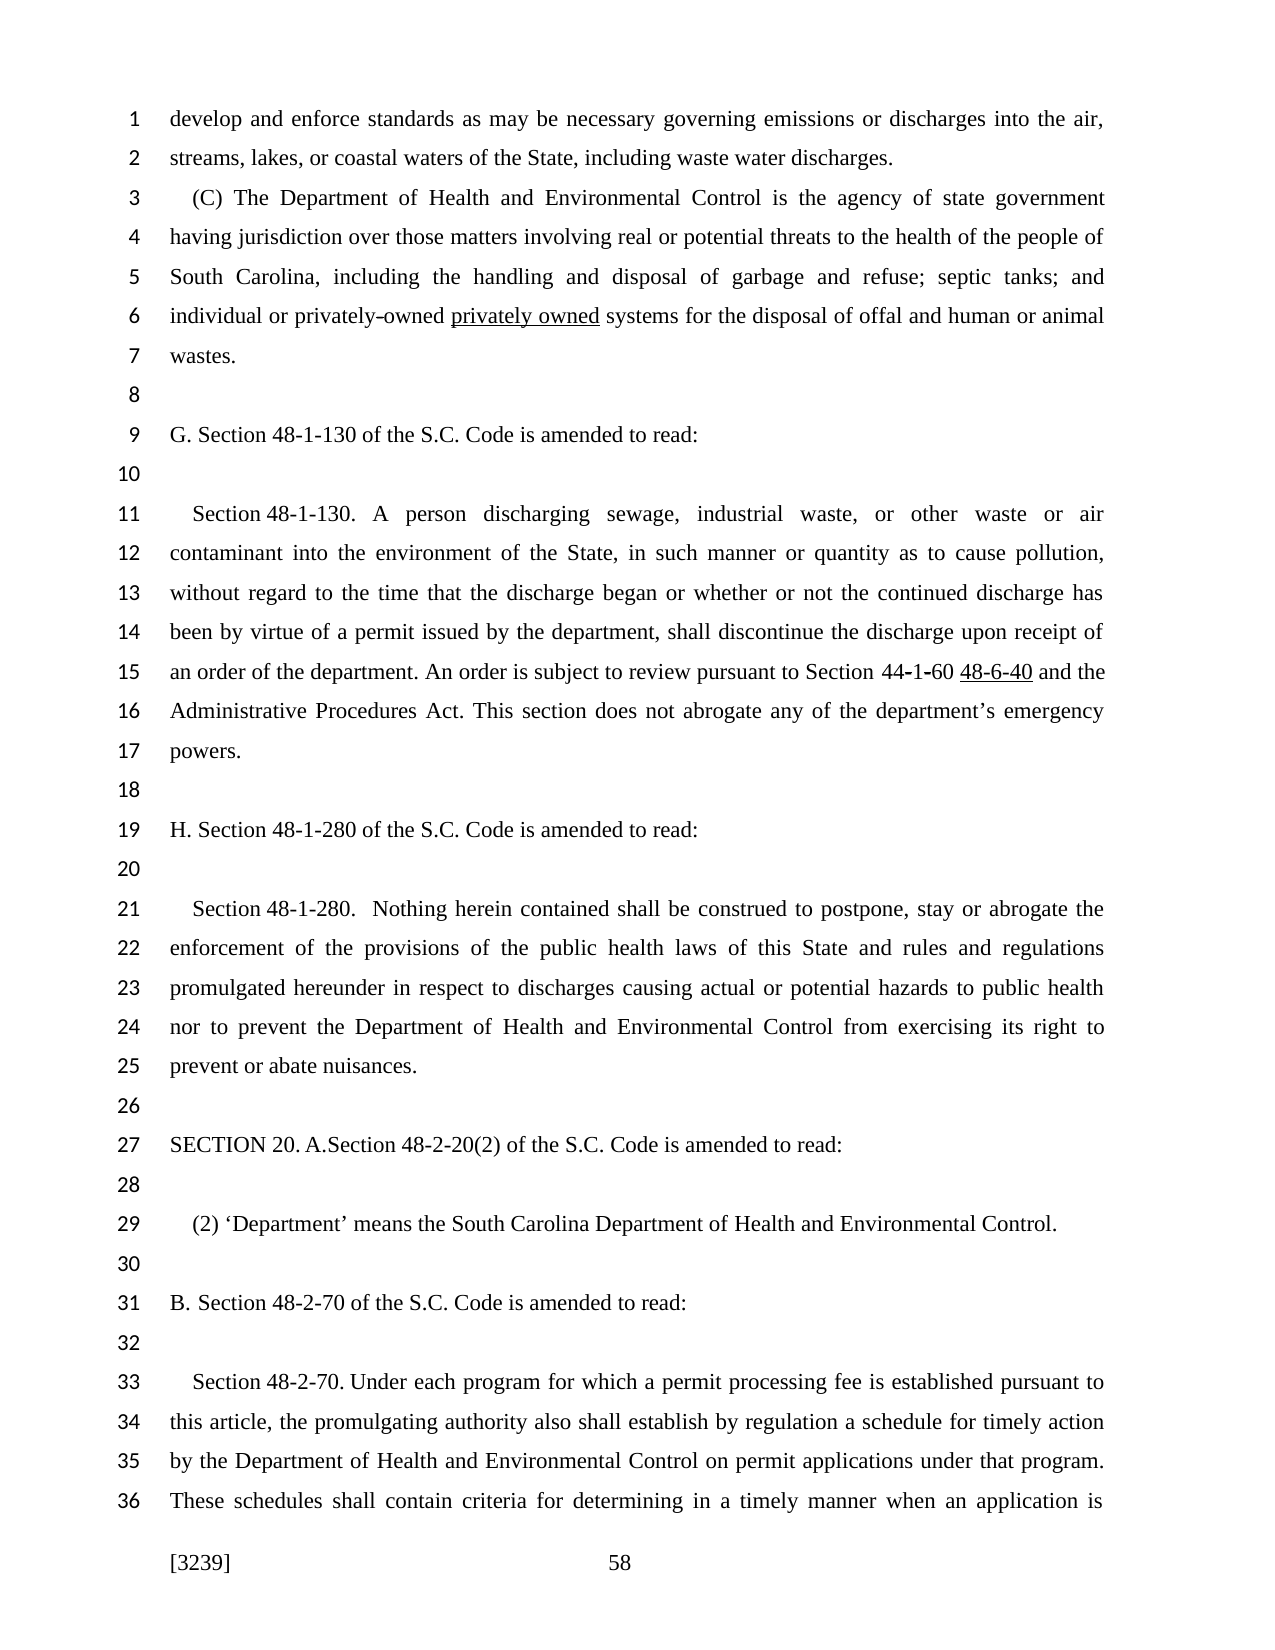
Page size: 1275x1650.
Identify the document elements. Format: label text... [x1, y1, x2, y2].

text (2) ‘Department’ means the South Carolina Department of Health and Environmental Control. [169, 1210, 1106, 1237]
text Section 48-1-280. Nothing herein contained shall be construed to postpone, stay or abrogate the enforcement of the provisions of the public health laws of this State and rules and regulations promulgated hereunder in respect to discharges causing actual or potential hazards to public health nor to prevent the Department of Health and Environmental Control from exercising its right to prevent or abate nuisances. [169, 894, 1106, 1079]
text (C) The Department of Health and Environmental Control is the agency of state government having jurisdiction over those matters involving real or potential threats to the health of the people of South Carolina, including the handling and disposal of garbage and refuse; septic tanks; and individual or privately-owned privately owned systems for the disposal of offal and human or animal wastes. [169, 184, 1106, 368]
text H. Section 48-1-280 of the S.C. Code is amended to read: [169, 816, 1106, 842]
text G. Section 48-1-130 of the S.C. Code is amended to read: [169, 421, 1106, 447]
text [169, 1368, 1106, 1513]
text B. Section 48-2-70 of the S.C. Code is amended to read: [169, 1289, 1106, 1316]
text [169, 105, 1106, 171]
text Section 48-1-130. A person discharging sewage, industrial waste, or other waste or air contaminant into the environment of the State, in such manner or quantity as to cause pollution, without regard to the time that the discharge began or whether or not the continued discharge has been by virtue of a permit issued by the department, shall discontinue the discharge upon receipt of an order of the department. An order is subject to review pursuant to Section 44-1-60 48-6-40 and the Administrative Procedures Act. This section does not abrogate any of the department’s emergency powers. [169, 500, 1106, 763]
text SECTION 20. A. Section 48-2-20(2) of the S.C. Code is amended to read: [169, 1131, 1106, 1158]
